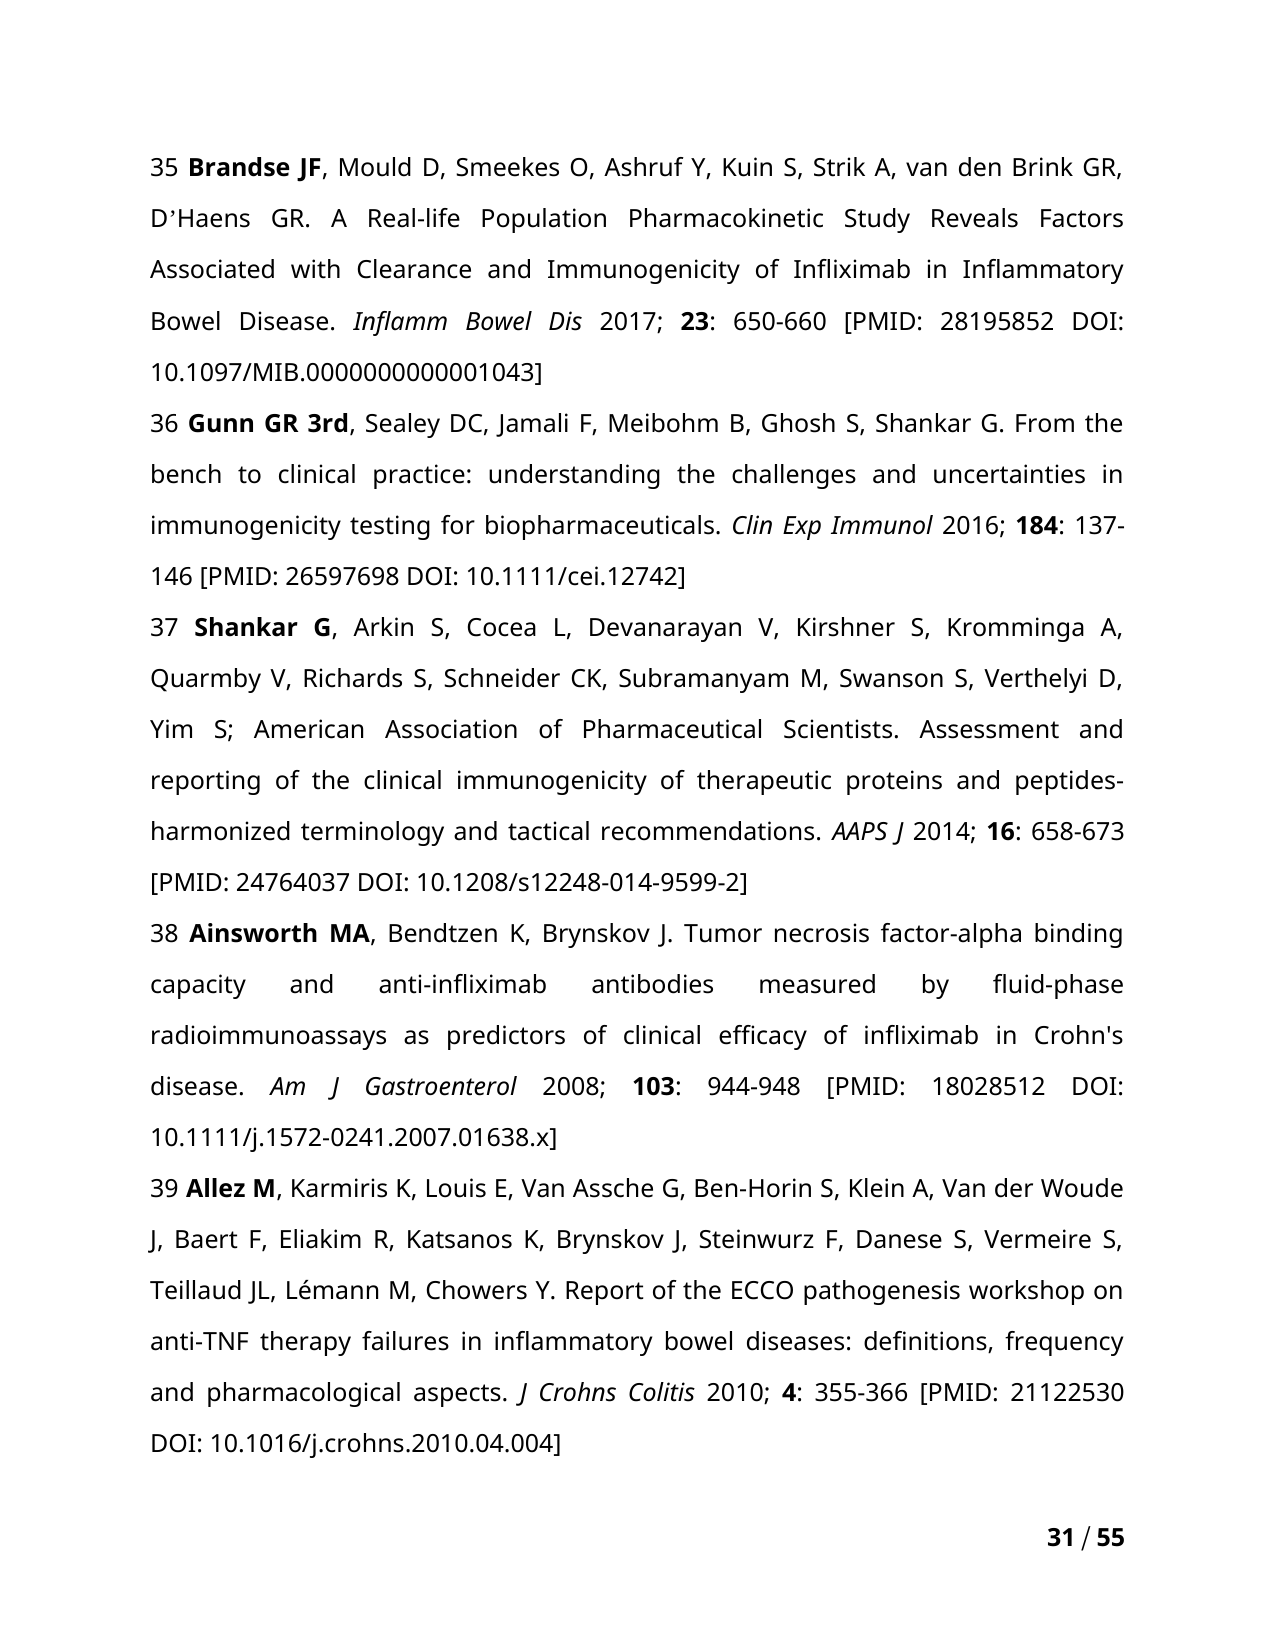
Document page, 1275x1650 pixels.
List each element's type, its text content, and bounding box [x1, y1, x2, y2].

text 38 Ainsworth MA, Bendtzen K, Brynskov J. Tumor necrosis factor-alpha binding capacity and anti-infliximab antibodies measured by fluid-phase radioimmunoassays as predictors of clinical efficacy of infliximab in Crohn's disease. Am J Gastroenterol 2008; 103: 944-948 [PMID: 18028512 DOI: 10.1111/j.1572-0241.2007.01638.x] [150, 916, 1125, 1154]
text 39 Allez M, Karmiris K, Louis E, Van Assche G, Ben-Horin S, Klein A, Van der Woude J, Baert F, Eliakim R, Katsanos K, Brynskov J, Steinwurz F, Danese S, Vermeire S, Teillaud JL, Lémann M, Chowers Y. Report of the ECCO pathogenesis workshop on anti-TNF therapy failures in inflammatory bowel diseases: definitions, frequency and pharmacological aspects. J Crohns Colitis 2010; 4: 355-366 [PMID: 21122530 DOI: 10.1016/j.crohns.2010.04.004] [150, 1171, 1125, 1460]
text 36 Gunn GR 3rd, Sealey DC, Jamali F, Meibohm B, Ghosh S, Shankar G. From the bench to clinical practice: understanding the challenges and uncertainties in immunogenicity testing for biopharmaceuticals. Clin Exp Immunol 2016; 184: 137-146 [PMID: 26597698 DOI: 10.1111/cei.12742] [150, 405, 1125, 592]
text 35 Brandse JF, Mould D, Smeekes O, Ashruf Y, Kuin S, Strik A, van den Brink GR, DʼHaens GR. A Real-life Population Pharmacokinetic Study Reveals Factors Associated with Clearance and Immunogenicity of Infliximab in Inflammatory Bowel Disease. Inflamm Bowel Dis 2017; 23: 650-660 [PMID: 28195852 DOI: 10.1097/MIB.0000000000001043] [150, 150, 1125, 388]
text 37 Shankar G, Arkin S, Cocea L, Devanarayan V, Kirshner S, Kromminga A, Quarmby V, Richards S, Schneider CK, Subramanyam M, Swanson S, Verthelyi D, Yim S; American Association of Pharmaceutical Scientists. Assessment and reporting of the clinical immunogenicity of therapeutic proteins and peptides-harmonized terminology and tactical recommendations. AAPS J 2014; 16: 658-673 [PMID: 24764037 DOI: 10.1208/s12248-014-9599-2] [150, 609, 1125, 899]
